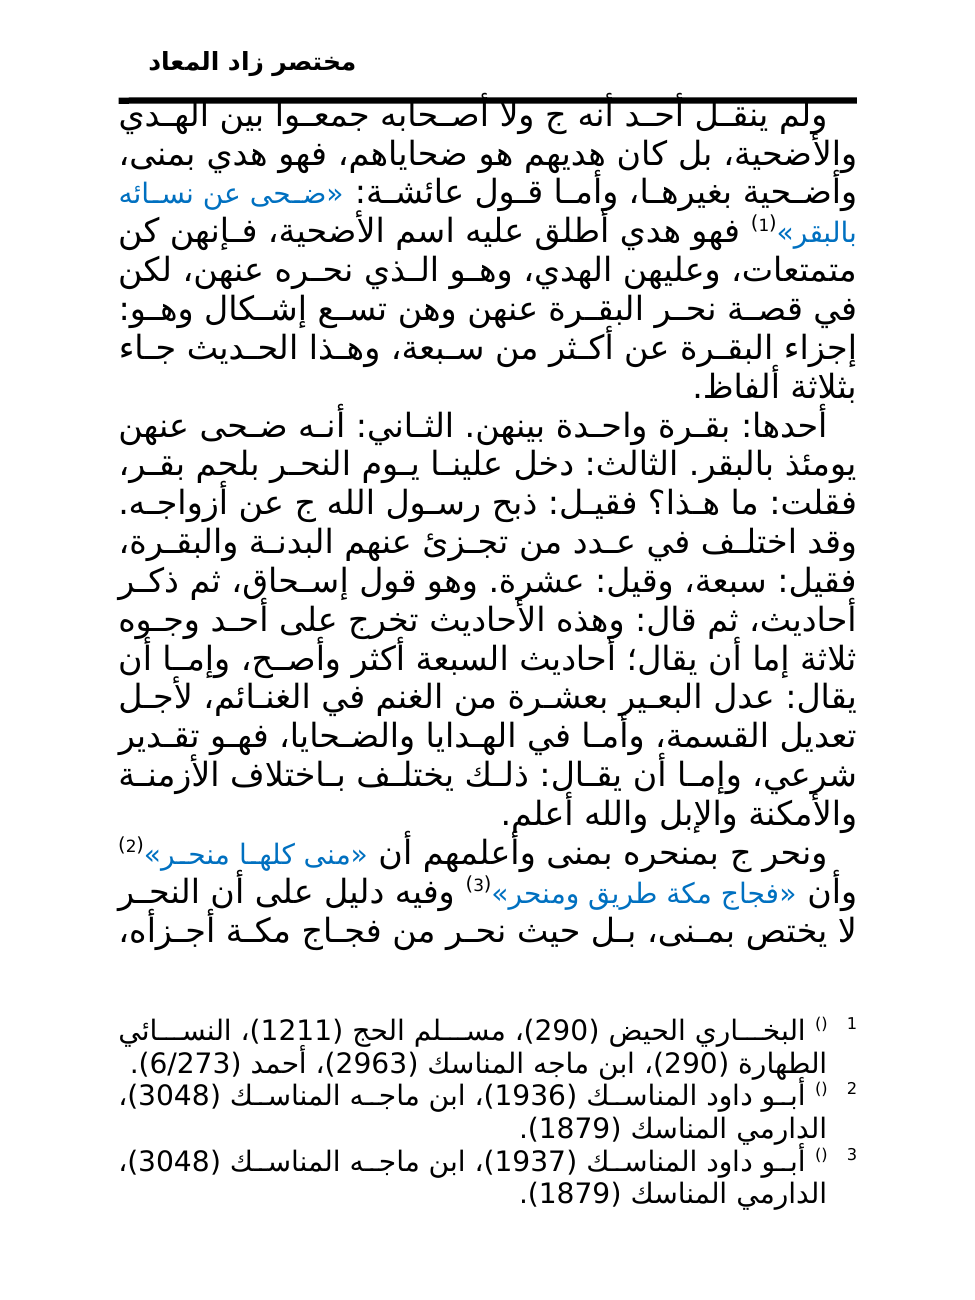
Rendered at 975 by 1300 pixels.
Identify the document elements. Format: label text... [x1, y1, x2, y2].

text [118, 833, 857, 950]
text ولم ينقل أحد أنه ج ولا أصحابه جمعوا بين الهدي والأضحية، بل كان هديهم هو ضحاياهم، فهو هدي بمنى، وأضحية بغيرها، وأما قول عائشة: «ضحى عن نسائه بالبقر»() فهو هدي أطلق عليه اسم الأضحية، فإنهن كن متمتعات، وعليهن الهدي، وهو الذي نحره عنهن، لكن في قصة نحر البقرة عنهن وهن تسع إشكال وهو: إجزاء البقرة عن أكثر من سبعة، وهذا الحديث جاء بثلاثة ألفاظ. [118, 95, 857, 406]
text أحدها: بقرة واحدة بينهن. الثاني: أنه ضحى عنهن يومئذ بالبقر. الثالث: دخل علينا يوم النحر بلحم بقر، فقلت: ما هذا؟ فقيل: ذبح رسول الله ج عن أزواجه. وقد اختلف في عدد من تجزئ عنهم البدنة والبقرة، فقيل: سبعة، وقيل: عشرة. وهو قول إسحاق، ثم ذكر أحاديث، ثم قال: وهذه الأحاديث تخرج على أحد وجوه ثلاثة إما أن يقال؛ أحاديث السبعة أكثر وأصح، وإما أن يقال: عدل البعير بعشرة من الغنم في الغنائم، لأجل تعديل القسمة، وأما في الهدايا والضحايا، فهو تقدير شرعي، وإما أن يقال: ذلك يختلف باختلاف الأزمنة والأمكنة والإبل والله أعلم. [118, 406, 857, 833]
